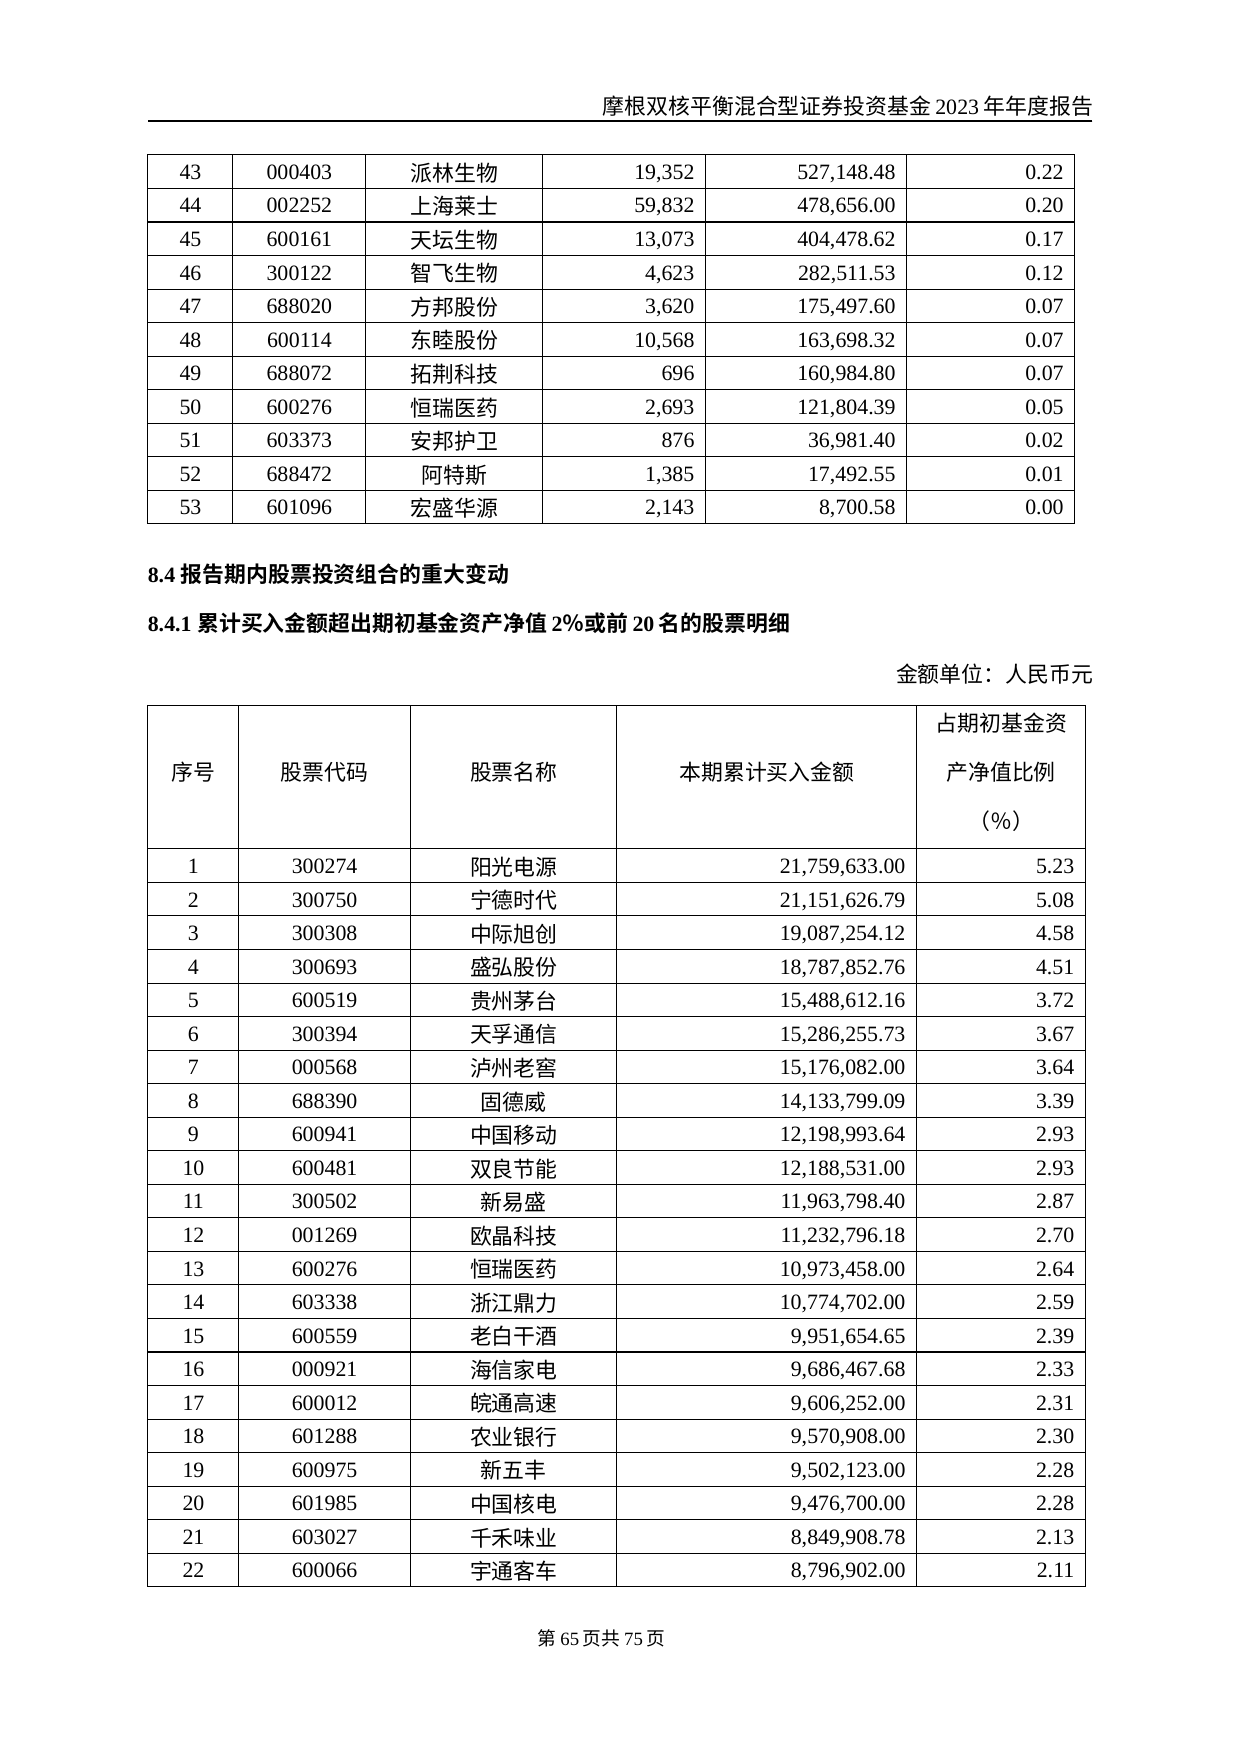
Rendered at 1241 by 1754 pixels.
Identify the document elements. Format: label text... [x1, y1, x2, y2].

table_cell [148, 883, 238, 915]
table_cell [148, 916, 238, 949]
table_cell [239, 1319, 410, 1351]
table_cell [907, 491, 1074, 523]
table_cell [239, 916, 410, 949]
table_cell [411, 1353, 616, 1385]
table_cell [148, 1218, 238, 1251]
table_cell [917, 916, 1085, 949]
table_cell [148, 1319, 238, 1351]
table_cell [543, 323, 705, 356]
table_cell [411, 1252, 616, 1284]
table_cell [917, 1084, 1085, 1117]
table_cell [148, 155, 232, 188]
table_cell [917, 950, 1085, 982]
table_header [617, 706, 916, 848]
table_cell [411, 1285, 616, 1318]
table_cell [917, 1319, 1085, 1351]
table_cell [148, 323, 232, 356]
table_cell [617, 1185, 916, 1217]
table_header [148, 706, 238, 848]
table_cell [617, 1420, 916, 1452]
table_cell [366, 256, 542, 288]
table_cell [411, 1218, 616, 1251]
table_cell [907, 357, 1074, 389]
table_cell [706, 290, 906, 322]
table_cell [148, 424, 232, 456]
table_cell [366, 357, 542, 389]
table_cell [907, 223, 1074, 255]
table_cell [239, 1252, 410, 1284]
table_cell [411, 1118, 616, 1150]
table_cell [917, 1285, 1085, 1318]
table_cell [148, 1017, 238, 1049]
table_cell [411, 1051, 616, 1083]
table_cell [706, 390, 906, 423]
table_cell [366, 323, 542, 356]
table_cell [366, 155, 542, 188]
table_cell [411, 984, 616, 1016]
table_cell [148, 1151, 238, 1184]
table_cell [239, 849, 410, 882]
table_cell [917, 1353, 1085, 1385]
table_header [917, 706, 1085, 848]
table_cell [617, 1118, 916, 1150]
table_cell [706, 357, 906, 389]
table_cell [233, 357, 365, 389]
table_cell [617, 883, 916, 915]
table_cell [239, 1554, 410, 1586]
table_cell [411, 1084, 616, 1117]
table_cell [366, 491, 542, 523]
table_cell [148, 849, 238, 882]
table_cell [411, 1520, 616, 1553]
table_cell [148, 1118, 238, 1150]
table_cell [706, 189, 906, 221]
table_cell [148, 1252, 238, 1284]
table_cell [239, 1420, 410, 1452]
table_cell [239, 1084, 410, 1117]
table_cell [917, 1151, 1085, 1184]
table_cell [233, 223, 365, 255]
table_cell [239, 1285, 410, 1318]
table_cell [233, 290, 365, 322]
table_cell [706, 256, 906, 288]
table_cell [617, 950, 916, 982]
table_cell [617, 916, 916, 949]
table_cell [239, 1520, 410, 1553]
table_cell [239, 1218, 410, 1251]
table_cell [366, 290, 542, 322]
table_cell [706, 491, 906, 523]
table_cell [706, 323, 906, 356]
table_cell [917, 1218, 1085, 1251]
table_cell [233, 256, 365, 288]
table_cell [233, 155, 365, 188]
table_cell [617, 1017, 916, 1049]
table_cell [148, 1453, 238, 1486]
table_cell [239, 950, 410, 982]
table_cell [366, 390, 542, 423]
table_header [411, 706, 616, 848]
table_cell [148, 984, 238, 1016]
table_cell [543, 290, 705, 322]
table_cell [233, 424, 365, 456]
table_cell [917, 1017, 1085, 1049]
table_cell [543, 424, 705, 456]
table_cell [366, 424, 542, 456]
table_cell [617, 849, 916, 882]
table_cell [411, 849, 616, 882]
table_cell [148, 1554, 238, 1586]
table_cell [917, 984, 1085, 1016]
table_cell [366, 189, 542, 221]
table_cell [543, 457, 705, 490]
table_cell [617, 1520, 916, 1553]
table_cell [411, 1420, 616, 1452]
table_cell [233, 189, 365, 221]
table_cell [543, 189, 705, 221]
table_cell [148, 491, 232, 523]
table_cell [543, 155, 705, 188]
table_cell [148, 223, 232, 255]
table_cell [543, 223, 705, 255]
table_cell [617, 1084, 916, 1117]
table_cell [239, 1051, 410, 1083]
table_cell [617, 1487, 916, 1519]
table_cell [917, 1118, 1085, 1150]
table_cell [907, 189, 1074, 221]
text 8.4.1 累计买入金额超出期初基金资产净值2％或前20名的股票明细 [148, 605, 1092, 638]
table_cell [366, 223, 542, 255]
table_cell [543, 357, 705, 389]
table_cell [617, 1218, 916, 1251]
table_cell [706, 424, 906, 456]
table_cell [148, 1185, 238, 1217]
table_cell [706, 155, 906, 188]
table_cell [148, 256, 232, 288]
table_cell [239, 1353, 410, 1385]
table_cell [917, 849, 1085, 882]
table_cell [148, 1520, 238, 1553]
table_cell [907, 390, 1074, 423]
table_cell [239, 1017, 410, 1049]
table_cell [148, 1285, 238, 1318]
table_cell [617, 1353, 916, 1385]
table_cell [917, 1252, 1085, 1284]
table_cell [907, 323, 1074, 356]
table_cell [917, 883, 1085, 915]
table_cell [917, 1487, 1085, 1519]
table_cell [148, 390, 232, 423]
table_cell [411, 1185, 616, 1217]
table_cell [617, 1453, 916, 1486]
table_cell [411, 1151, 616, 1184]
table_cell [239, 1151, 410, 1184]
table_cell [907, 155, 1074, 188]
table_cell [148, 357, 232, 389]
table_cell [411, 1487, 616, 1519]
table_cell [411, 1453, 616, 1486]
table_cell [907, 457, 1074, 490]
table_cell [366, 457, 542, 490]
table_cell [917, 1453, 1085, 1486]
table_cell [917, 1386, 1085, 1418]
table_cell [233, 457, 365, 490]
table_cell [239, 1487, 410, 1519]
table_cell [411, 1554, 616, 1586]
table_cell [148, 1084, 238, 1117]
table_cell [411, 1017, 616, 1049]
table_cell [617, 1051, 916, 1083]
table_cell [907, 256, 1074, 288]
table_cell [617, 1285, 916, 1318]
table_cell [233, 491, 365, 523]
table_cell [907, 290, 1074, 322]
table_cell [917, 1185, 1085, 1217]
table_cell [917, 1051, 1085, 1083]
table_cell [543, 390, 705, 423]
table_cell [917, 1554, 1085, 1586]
text 金额单位：人民币元 [149, 656, 1092, 689]
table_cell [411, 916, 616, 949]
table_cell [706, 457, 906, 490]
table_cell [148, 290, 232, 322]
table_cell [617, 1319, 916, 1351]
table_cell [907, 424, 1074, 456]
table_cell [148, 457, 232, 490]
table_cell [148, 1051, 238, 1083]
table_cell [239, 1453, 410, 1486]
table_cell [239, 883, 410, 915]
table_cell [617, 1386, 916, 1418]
subtitle 8.4 报告期内股票投资组合的重大变动 [148, 557, 1092, 589]
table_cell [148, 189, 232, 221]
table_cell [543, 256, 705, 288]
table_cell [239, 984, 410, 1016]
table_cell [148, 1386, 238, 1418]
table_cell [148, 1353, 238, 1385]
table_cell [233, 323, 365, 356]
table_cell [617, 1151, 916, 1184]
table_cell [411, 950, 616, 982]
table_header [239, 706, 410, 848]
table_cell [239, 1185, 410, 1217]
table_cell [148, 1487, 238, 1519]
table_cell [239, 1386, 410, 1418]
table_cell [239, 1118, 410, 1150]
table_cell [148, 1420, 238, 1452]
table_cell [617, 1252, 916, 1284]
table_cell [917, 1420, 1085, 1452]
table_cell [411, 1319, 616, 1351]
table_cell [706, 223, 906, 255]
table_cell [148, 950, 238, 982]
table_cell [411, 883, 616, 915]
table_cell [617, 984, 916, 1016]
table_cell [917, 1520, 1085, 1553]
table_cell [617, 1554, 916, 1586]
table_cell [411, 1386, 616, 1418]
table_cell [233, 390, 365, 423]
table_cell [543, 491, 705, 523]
